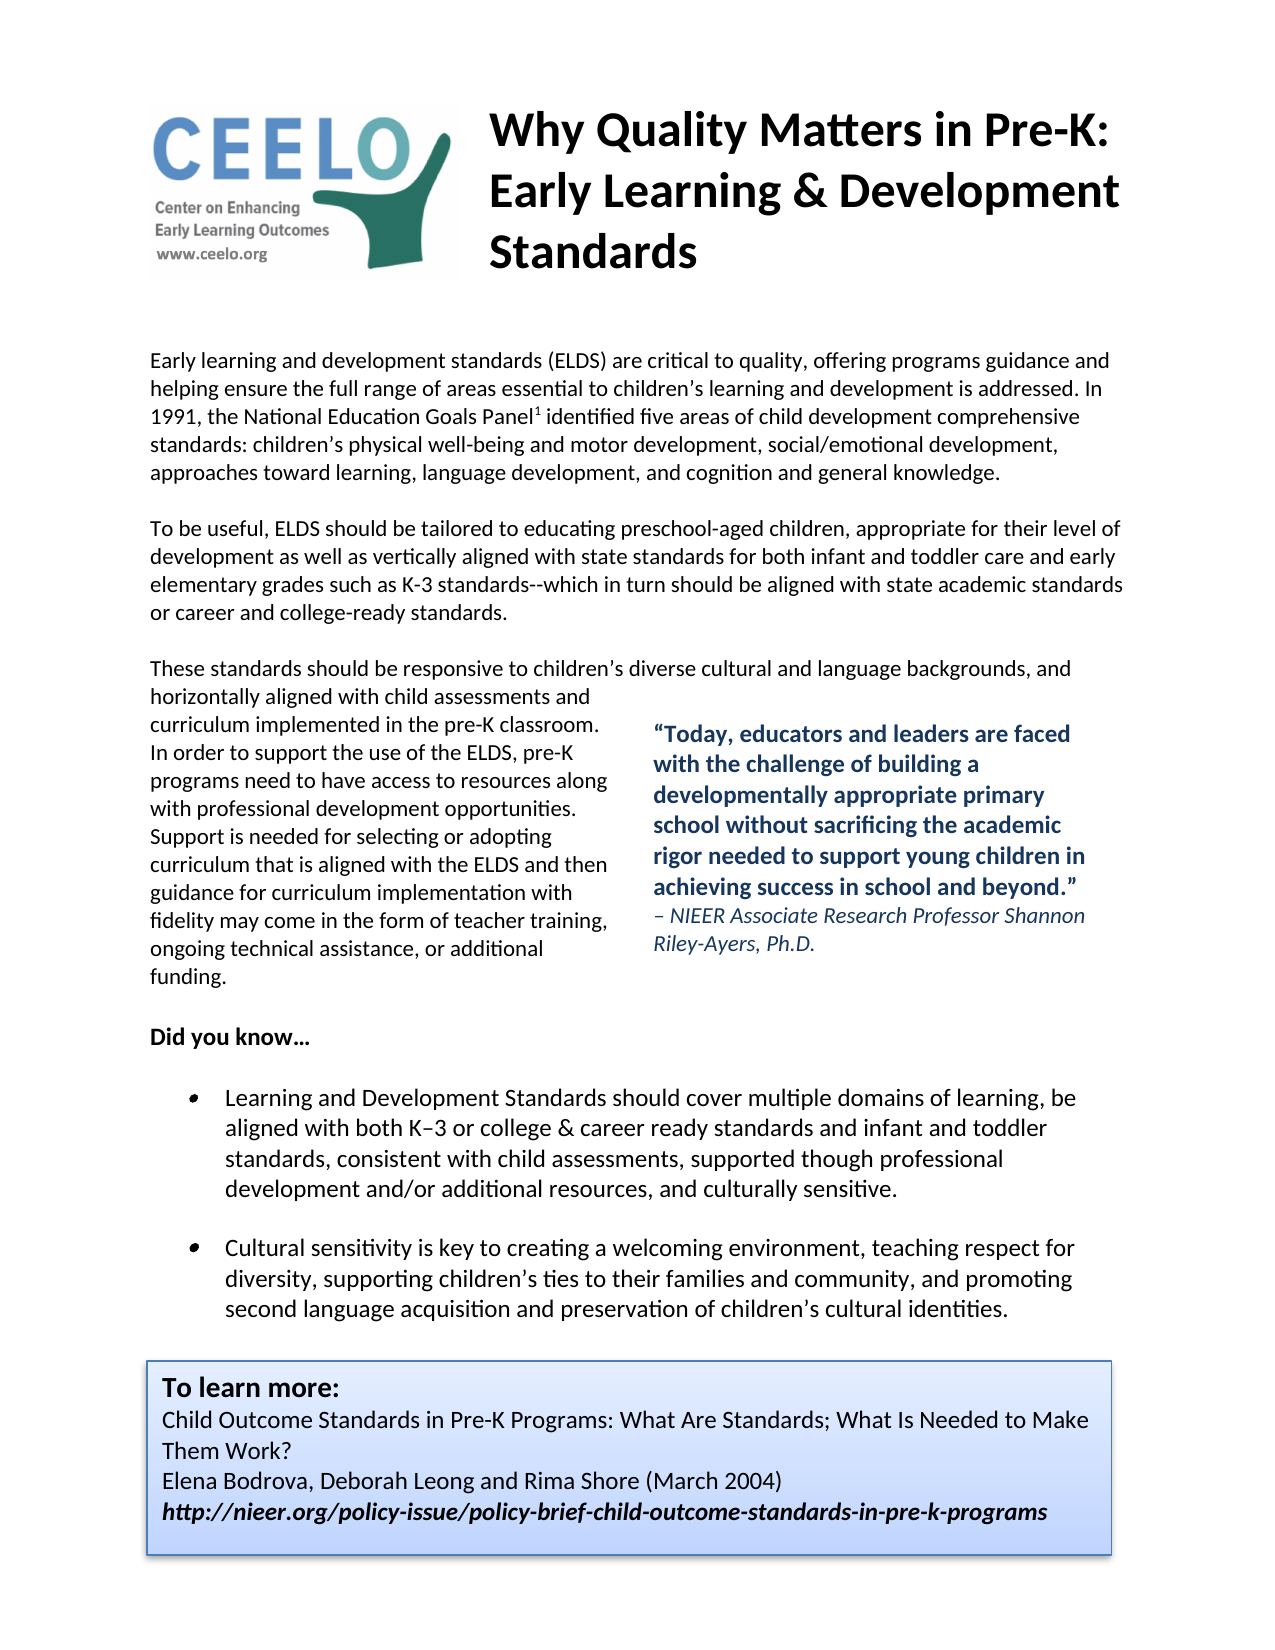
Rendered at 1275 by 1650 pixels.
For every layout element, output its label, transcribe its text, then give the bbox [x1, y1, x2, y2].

list Cultural sensitivity is key to creating a welcoming environment, teaching respect for diversity, supporting children’s ties to their families and community, and promoting second language acquisition and preservation of children’s cultural identities. [187, 1232, 1125, 1324]
text Did you know… [150, 1021, 1125, 1082]
list Learning and Development Standards should cover multiple domains of learning, be aligned with both K–3 or college & career ready standards and infant and toddler standards, consistent with child assessments, supported though professional development and/or additional resources, and culturally sensitive. [187, 1082, 1125, 1204]
text To be useful, ELDS should be tailored to educating preschool-aged children, appropriate for their level of development as well as vertically aligned with state standards for both infant and toddler care and early elementary grades such as K-3 standards--which in turn should be aligned with state academic standards or career and college-ready standards. These standards should be responsive to children’s diverse cultural and language backgrounds, and horizontally aligned with child assessments and curriculum implemented in the pre-K classroom. In order to support the use of the ELDS, pre-K programs need to have access to resources along with professional development opportunities. Support is needed for selecting or adopting curriculum that is aligned with the ELDS and then guidance for curriculum implementation with fidelity may come in the form of teacher training, ongoing technical assistance, or additional funding. [150, 514, 1125, 991]
text Early learning and development standards (ELDS) are critical to quality, offering programs guidance and helping ensure the full range of areas essential to children’s learning and development is addressed. In 1991, the National Education Goals Panel identified five areas of child development comprehensive standards: children’s physical well-being and motor development, social/emotional development, approaches toward learning, language development, and cognition and general knowledge. [150, 287, 1125, 486]
picture [149, 103, 459, 281]
